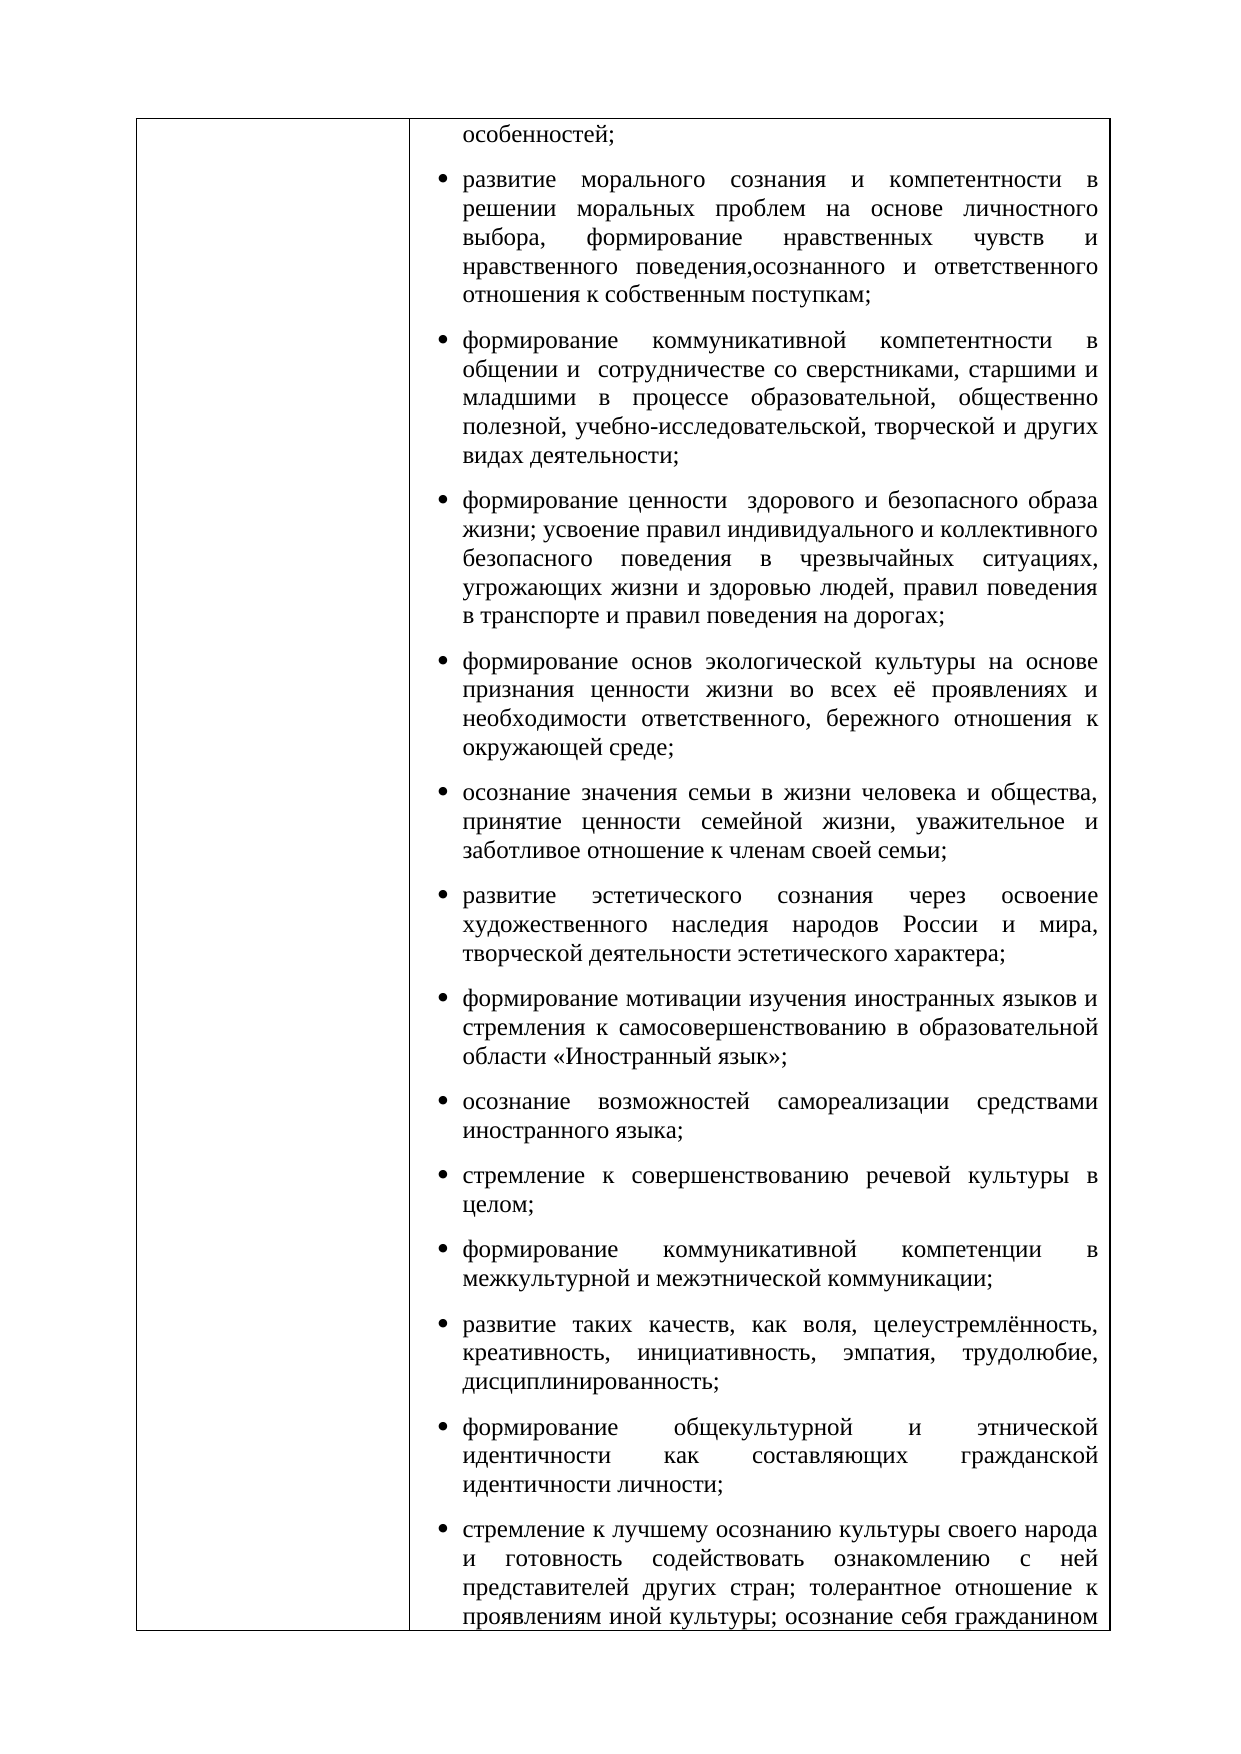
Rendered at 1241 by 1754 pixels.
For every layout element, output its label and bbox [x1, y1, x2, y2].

table_cell [137, 119, 409, 1629]
table_cell [410, 119, 1109, 1629]
